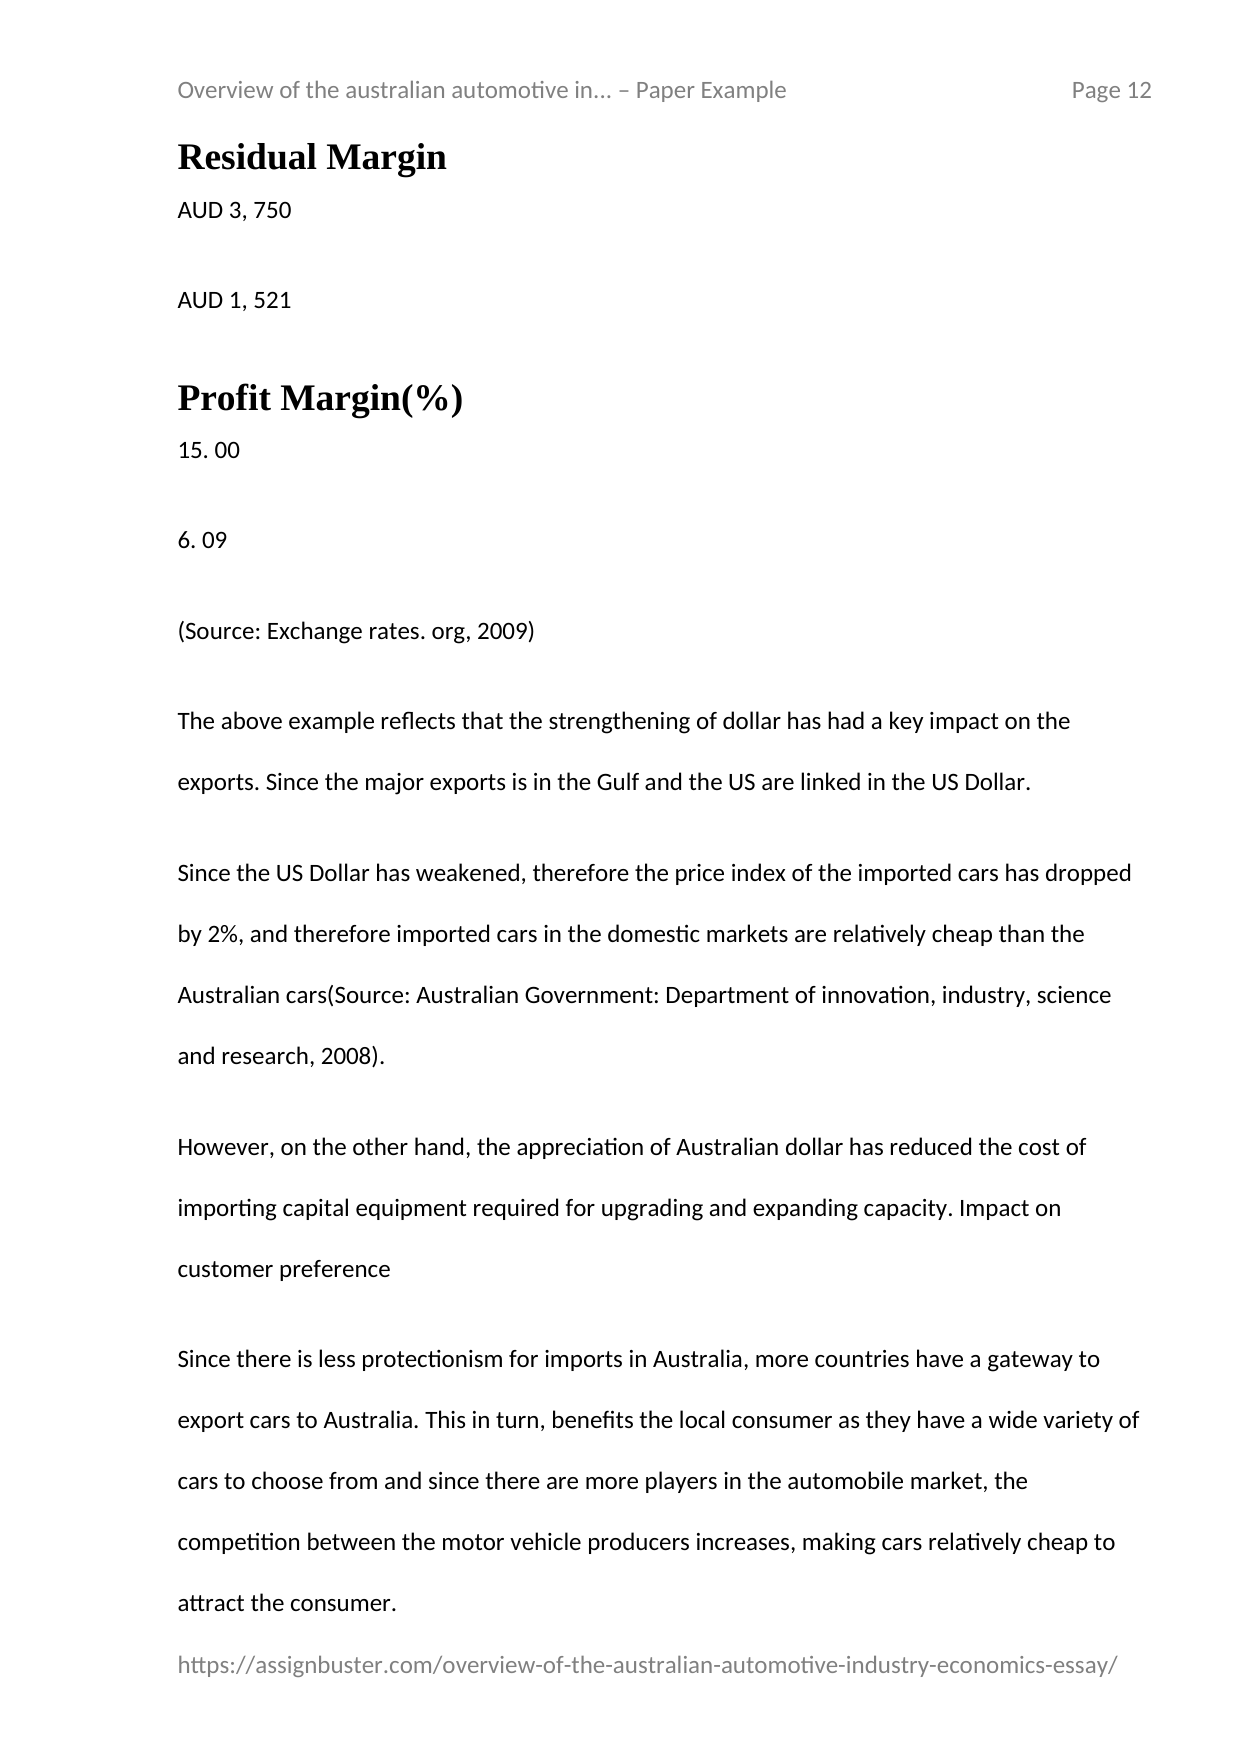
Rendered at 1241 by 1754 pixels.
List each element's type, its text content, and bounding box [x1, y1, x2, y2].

text 6. 09 [177, 524, 1152, 555]
subtitle Profit Margin(%) [177, 375, 1152, 418]
text AUD 3, 750 [177, 194, 1152, 224]
text Since the US Dollar has weakened, therefore the price index of the imported cars has dropped by 2%, and therefore imported cars in the domestic markets are relatively cheap than the Australian cars(Source: Australian Government: Department of innovation, industry, science and research, 2008). [177, 857, 1152, 1071]
text Since there is less protectionism for imports in Australia, more countries have a gateway to export cars to Australia. This in turn, benefits the local consumer as they have a wide variety of cars to choose from and since there are more players in the automobile market, the competition between the motor vehicle producers increases, making cars relatively cheap to attract the consumer. [177, 1343, 1152, 1618]
text The above example reflects that the strengthening of dollar has had a key impact on the exports. Since the major exports is in the Gulf and the US are linked in the US Dollar. [177, 706, 1152, 797]
text However, on the other hand, the appreciation of Australian dollar has reduced the cost of importing capital equipment required for upgrading and expanding capacity. Impact on customer preference [177, 1131, 1152, 1283]
subtitle Residual Margin [177, 135, 1152, 178]
text AUD 1, 521 [177, 284, 1152, 315]
text (Source: Exchange rates. org, 2009) [177, 615, 1152, 646]
text 15. 00 [177, 434, 1152, 464]
